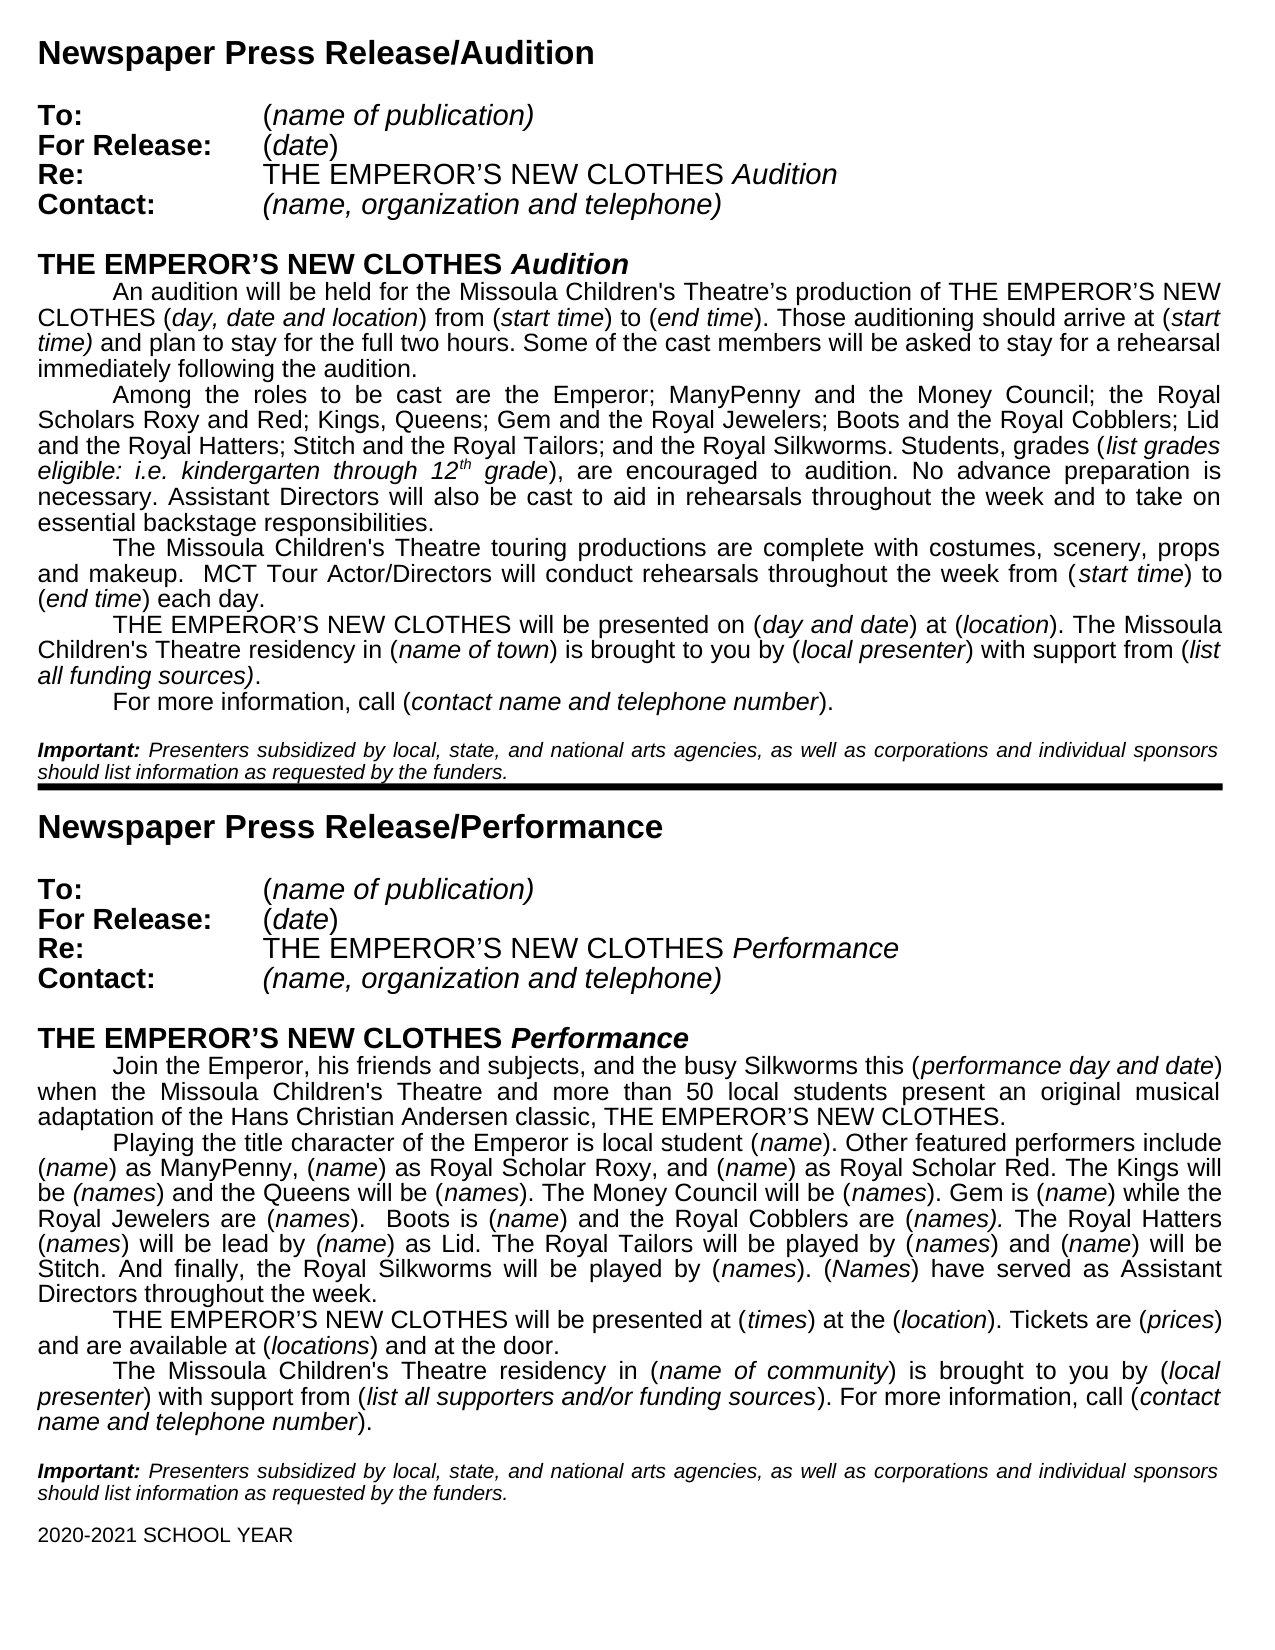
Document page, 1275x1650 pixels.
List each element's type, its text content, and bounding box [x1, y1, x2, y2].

text The Missoula Children's Theatre residency in (name of community) is brought to you by (local presenter) with support from (list all supporters and/or funding sources). For more information, call (contact name and telephone number). [37, 1359, 1222, 1436]
text THE EMPEROR’S NEW CLOTHES Performance [37, 1024, 1222, 1054]
text Re: THE EMPEROR’S NEW CLOTHES Audition [37, 161, 1222, 191]
subtitle Newspaper Press Release/Audition [37, 37, 1222, 72]
text To: (name of publication) [37, 101, 1222, 131]
text Important: Presenters subsidized by local, state, and national arts agencies, as well as corporations and individual sponsors should list information as requested by the funders. [37, 1462, 1222, 1504]
text The Missoula Children's Theatre touring productions are complete with costumes, scenery, props and makeup. MCT Tour Actor/Directors will conduct rehearsals throughout the week from (start time) to (end time) each day. [37, 536, 1222, 613]
text An audition will be held for the Missoula Children's Theatre’s production of THE EMPEROR’S NEW CLOTHES (day, date and location) from (start time) to (end time). Those auditioning should arrive at (start time) and plan to stay for the full two hours. Some of the cast members will be asked to stay for a rehearsal immediately following the audition. [37, 280, 1222, 383]
text To: (name of publication) [37, 876, 1222, 905]
text Newspaper Press Release/Performance [37, 812, 1222, 846]
text THE EMPEROR’S NEW CLOTHES will be presented at (times) at the (location). Tickets are (prices) and are available at (locations) and at the door. [37, 1308, 1222, 1359]
text For Release: (date) [37, 131, 1222, 161]
text THE EMPEROR’S NEW CLOTHES Audition [37, 250, 1222, 280]
text THE EMPEROR’S NEW CLOTHES will be presented on (day and date) at (location). The Missoula Children's Theatre residency in (name of town) is brought to you by (local presenter) with support from (list all funding sources). [37, 613, 1222, 690]
text For Release: (date) [37, 905, 1222, 935]
text For more information, call (contact name and telephone number). [37, 690, 1222, 715]
subtitle 2020-2021 SCHOOL YEAR [37, 1526, 1222, 1547]
text Re: THE EMPEROR’S NEW CLOTHES Performance [37, 935, 1222, 965]
text Contact: (name, organization and telephone) [37, 191, 1222, 221]
text Contact: (name, organization and telephone) [37, 965, 1222, 995]
text Playing the title character of the Emperor is local student (name). Other featured performers include (name) as ManyPenny, (name) as Royal Scholar Roxy, and (name) as Royal Scholar Red. The Kings will be (names) and the Queens will be (names). The Money Council will be (names). Gem is (name) while the Royal Jewelers are (names). Boots is (name) and the Royal Cobblers are (names). The Royal Hatters (names) will be lead by (name) as Lid. The Royal Tailors will be played by (names) and (name) will be Stitch. And finally, the Royal Silkworms will be played by (names). (Names) have served as Assistant Directors throughout the week. [37, 1131, 1222, 1308]
text Join the Emperor, his friends and subjects, and the busy Silkworms this (performance day and date) when the Missoula Children's Theatre and more than 50 local students present an original musical adaptation of the Hans Christian Andersen classic, THE EMPEROR’S NEW CLOTHES. [37, 1054, 1222, 1131]
text Among the roles to be cast are the Emperor; ManyPenny and the Money Council; the Royal Scholars Roxy and Red; Kings, Queens; Gem and the Royal Jewelers; Boots and the Royal Cobblers; Lid and the Royal Hatters; Stitch and the Royal Tailors; and the Royal Silkworms. Students, grades (list grades eligible: i.e. kindergarten through 12th grade), are encouraged to audition. No advance preparation is necessary. Assistant Directors will also be cast to aid in rehearsals throughout the week and to take on essential backstage responsibilities. [37, 383, 1222, 536]
text Important: Presenters subsidized by local, state, and national arts agencies, as well as corporations and individual sponsors should list information as requested by the funders. [37, 741, 1222, 783]
